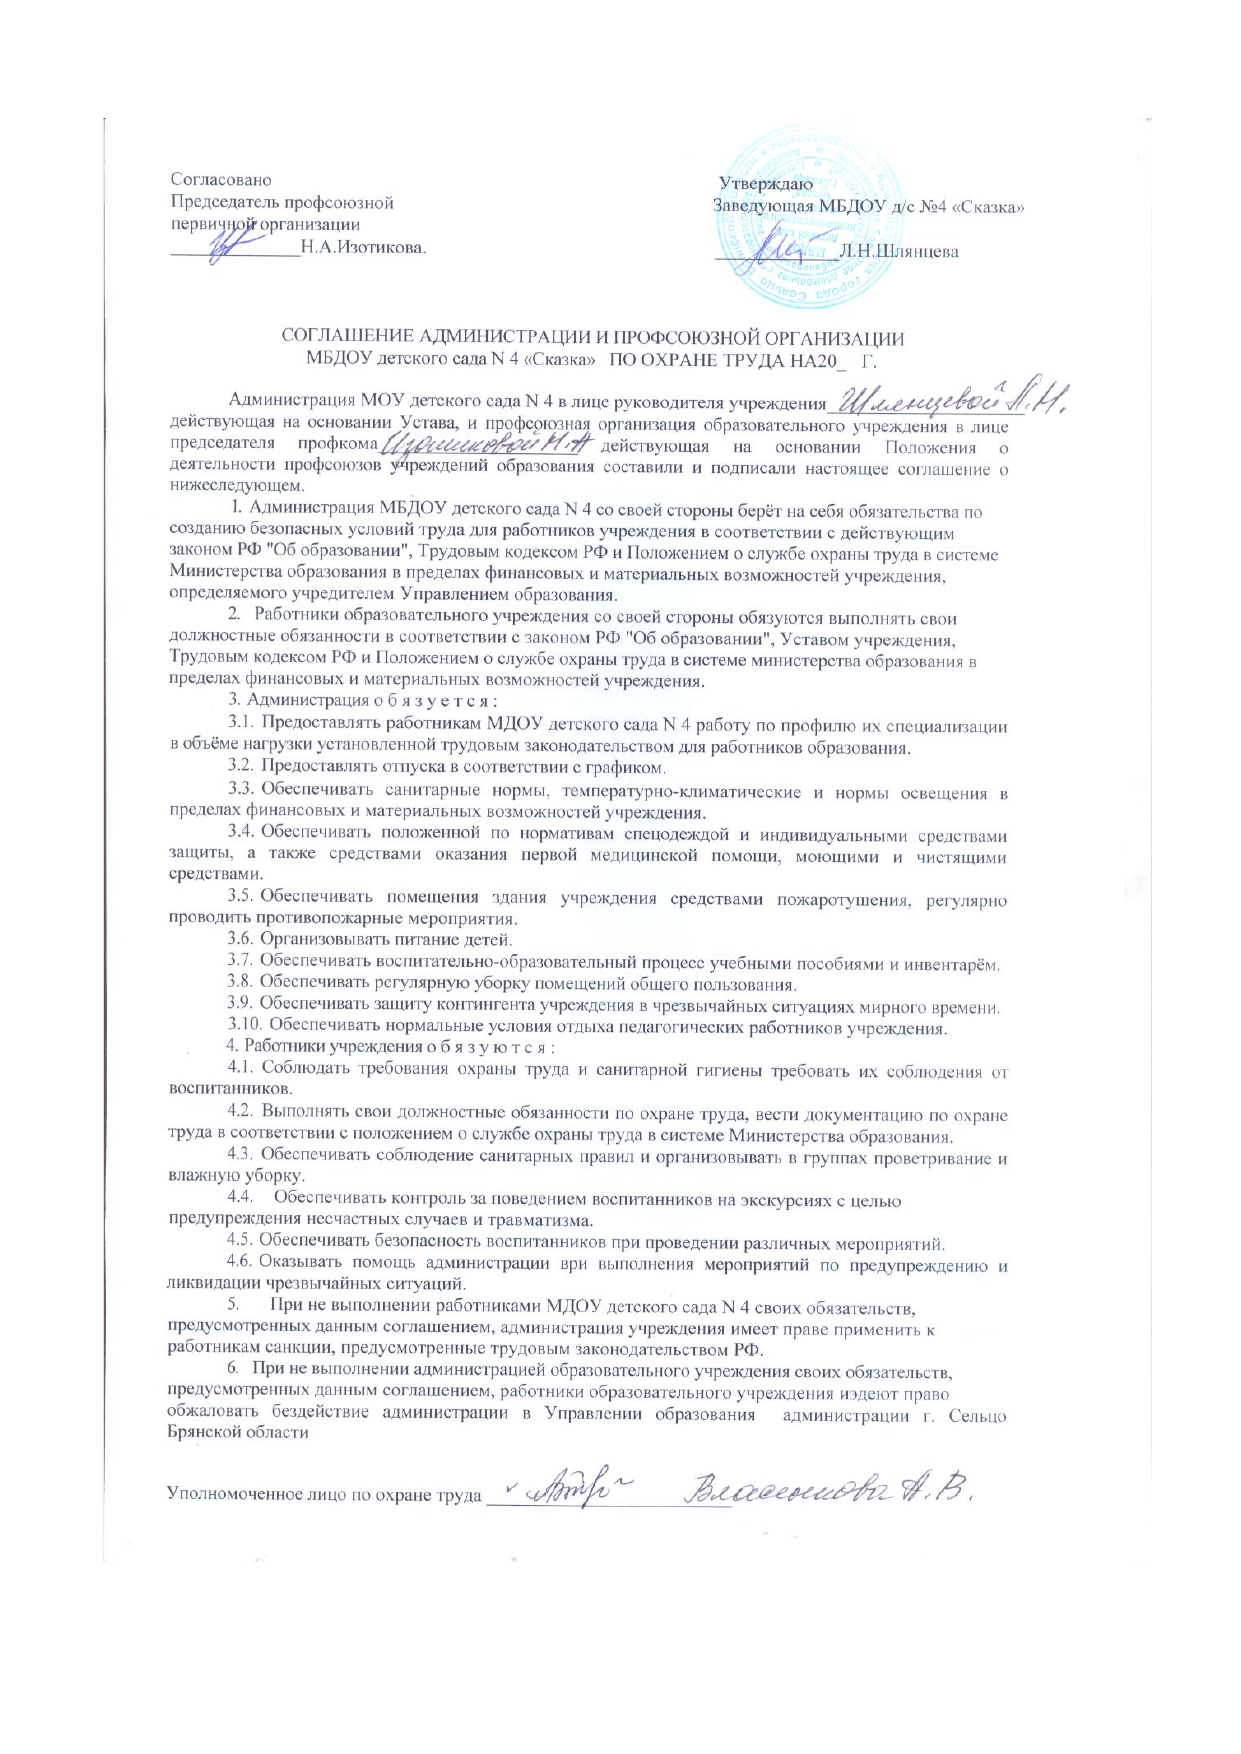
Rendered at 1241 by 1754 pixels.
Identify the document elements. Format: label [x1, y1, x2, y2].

picture [103, 118, 1152, 1562]
